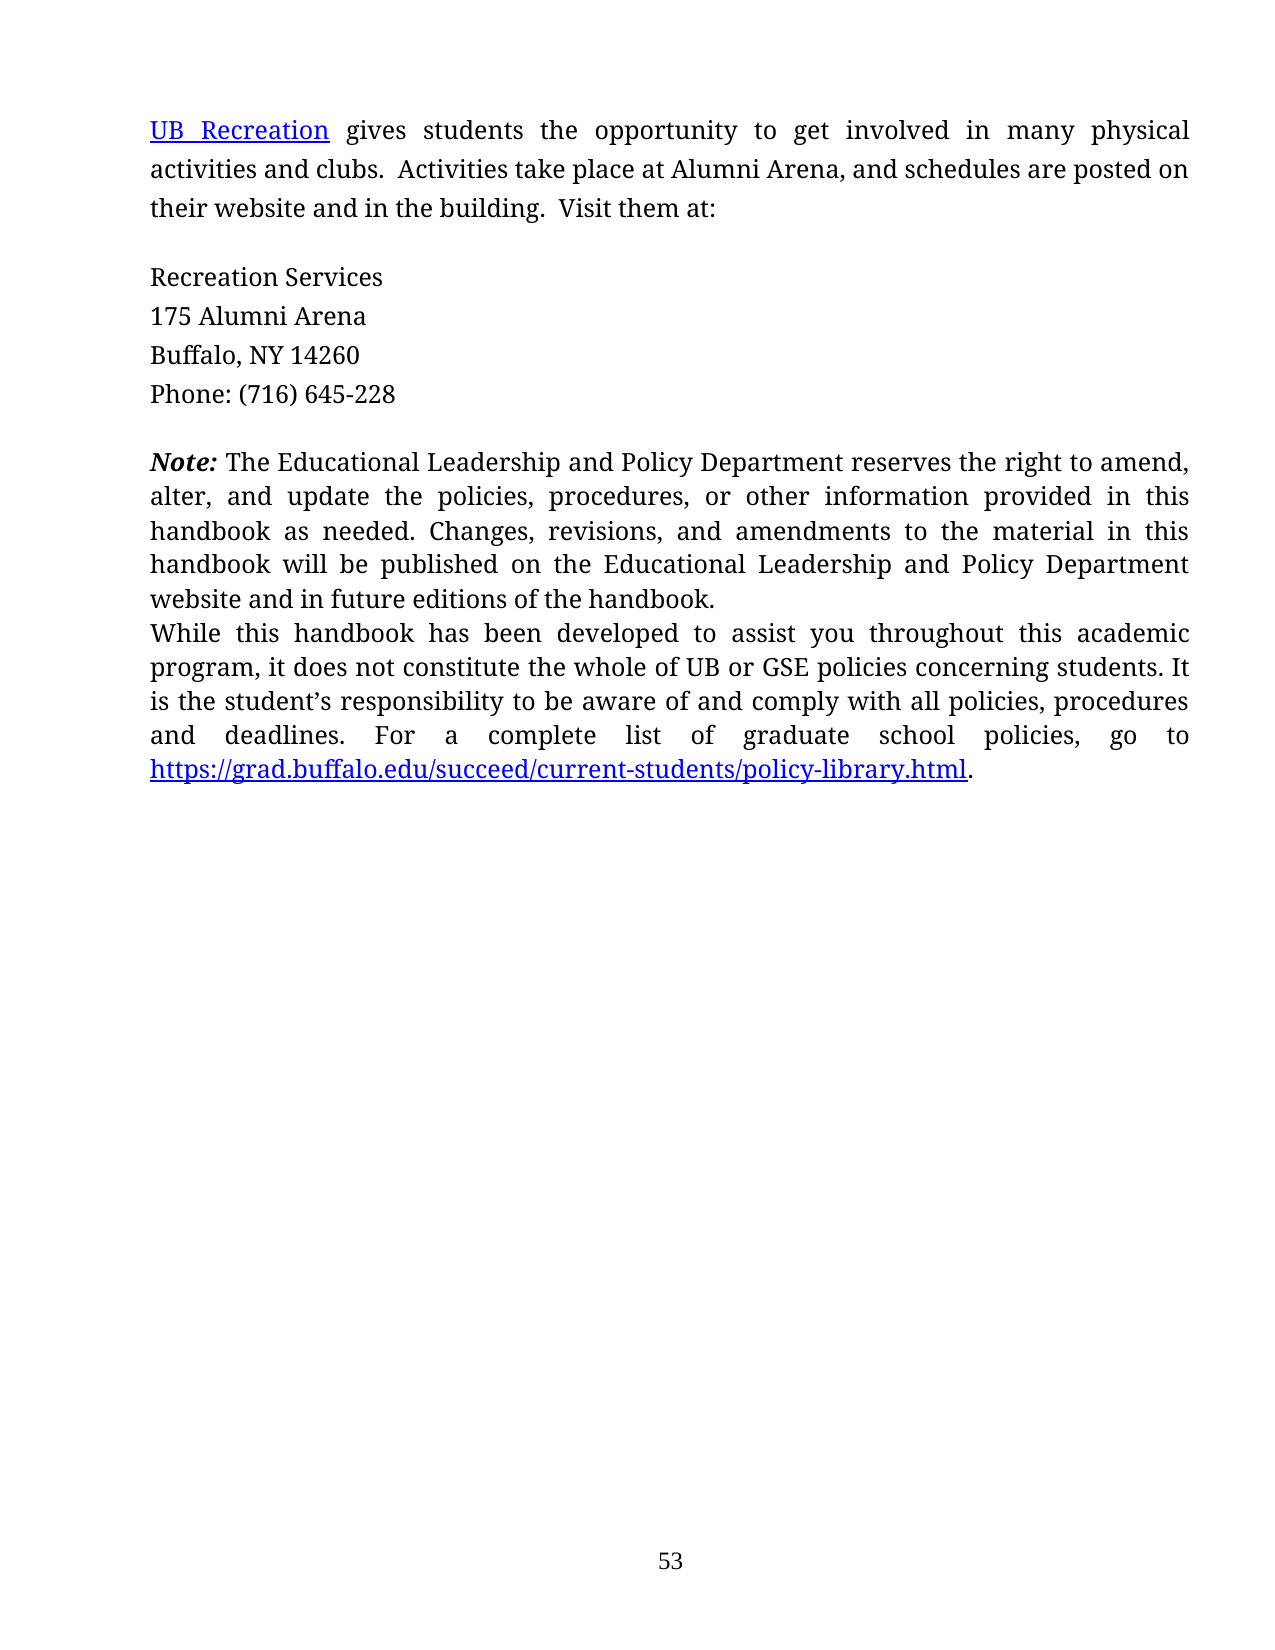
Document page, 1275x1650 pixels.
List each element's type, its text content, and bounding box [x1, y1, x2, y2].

text Recreation Services 175 Alumni Arena Buffalo, NY 14260 Phone: (716) 645-228 [150, 259, 1191, 411]
text UB Recreation gives students the opportunity to get involved in many physical activities and clubs. Activities take place at Alumni Arena, and schedules are posted on their website and in the building. Visit them at: [150, 112, 1191, 225]
text While this handbook has been developed to assist you throughout this academic program, it does not constitute the whole of UB or GSE policies concerning students. It is the student’s responsibility to be aware of and comply with all policies, procedures and deadlines. For a complete list of graduate school policies, go to https://grad.buffalo.edu/succeed/current-students/policy-library.html. [150, 615, 1191, 786]
list Note: The Educational Leadership and Policy Department reserves the right to amend, alter, and update the policies, procedures, or other information provided in this handbook as needed. Changes, revisions, and amendments to the material in this handbook will be published on the Educational Leadership and Policy Department website and in future editions of the handbook. [150, 445, 1191, 615]
